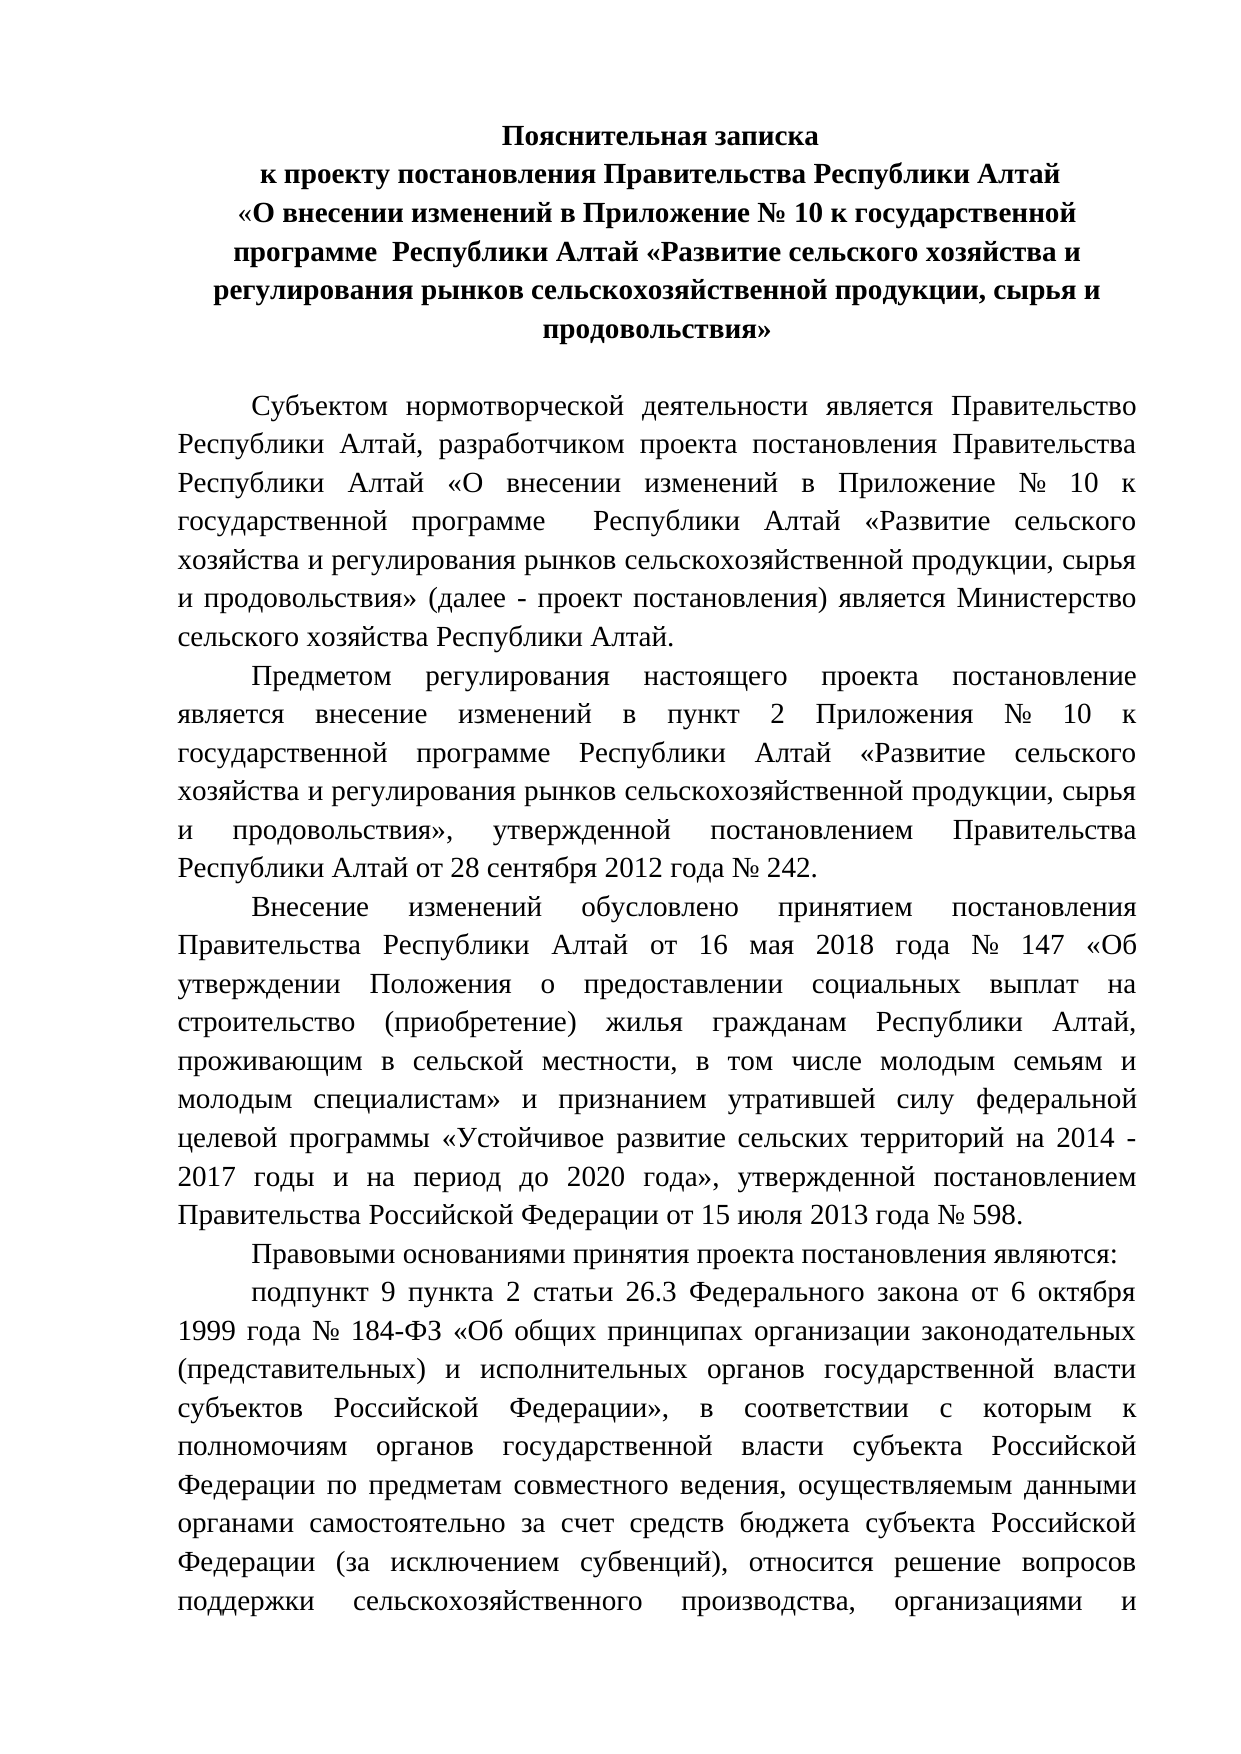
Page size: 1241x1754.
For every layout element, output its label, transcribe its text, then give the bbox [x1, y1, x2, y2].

text Правовыми основаниями принятия проекта постановления являются: [177, 1236, 1137, 1269]
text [177, 1274, 1137, 1616]
text «О внесении изменений в Приложение № 10 к государственной программе Республики Алтай «Развитие сельского хозяйства и регулирования рынков сельскохозяйственной продукции, сырья и продовольствия» [177, 195, 1137, 344]
text Субъектом нормотворческой деятельности является Правительство Республики Алтай, разработчиком проекта постановления Правительства Республики Алтай «О внесении изменений в Приложение № 10 к государственной программе Республики Алтай «Развитие сельского хозяйства и регулирования рынков сельскохозяйственной продукции, сырья и продовольствия» (далее - проект постановления) является Министерство сельского хозяйства Республики Алтай. [177, 388, 1137, 653]
text Внесение изменений обусловлено принятием постановления Правительства Республики Алтай от 16 мая 2018 года № 147 «Об утверждении Положения о предоставлении социальных выплат на строительство (приобретение) жилья гражданам Республики Алтай, проживающим в сельской местности, в том числе молодым семьям и молодым специалистам» и признанием утратившей силу федеральной целевой программы «Устойчивое развитие сельских территорий на 2014 - 2017 годы и на период до 2020 года», утвержденной постановлением Правительства Российской Федерации от 15 июля 2013 года № 598. [177, 889, 1137, 1231]
text Пояснительная записка [183, 118, 1137, 152]
text к проекту постановления Правительства Республики Алтай [183, 157, 1137, 190]
text Предметом регулирования настоящего проекта постановление является внесение изменений в пункт 2 Приложения № 10 к государственной программе Республики Алтай «Развитие сельского хозяйства и регулирования рынков сельскохозяйственной продукции, сырья и продовольствия», утвержденной постановлением Правительства Республики Алтай от 28 сентября 2012 года № 242. [177, 658, 1137, 884]
